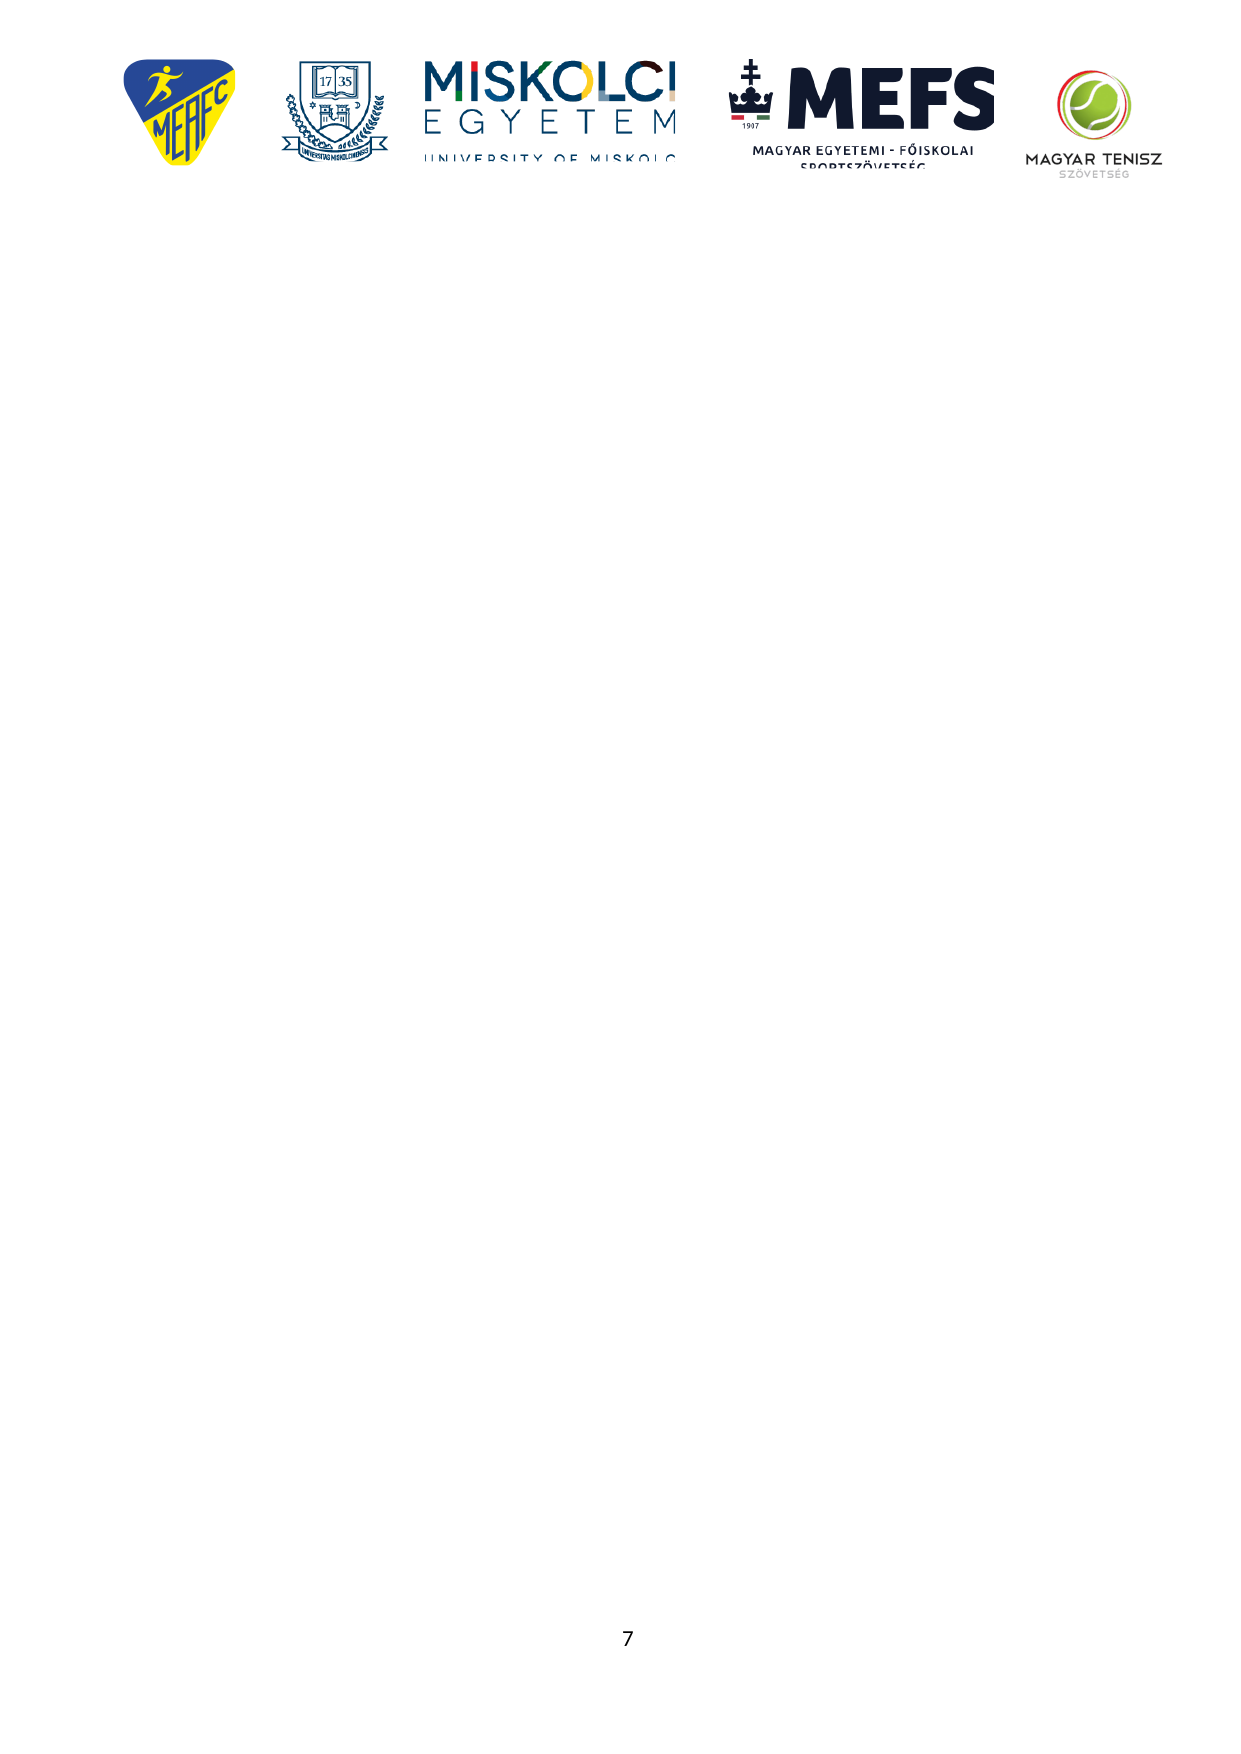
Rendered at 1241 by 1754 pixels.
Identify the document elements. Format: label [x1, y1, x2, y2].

picture [278, 58, 676, 162]
picture [122, 58, 235, 166]
picture [1018, 58, 1144, 196]
picture [728, 58, 994, 168]
